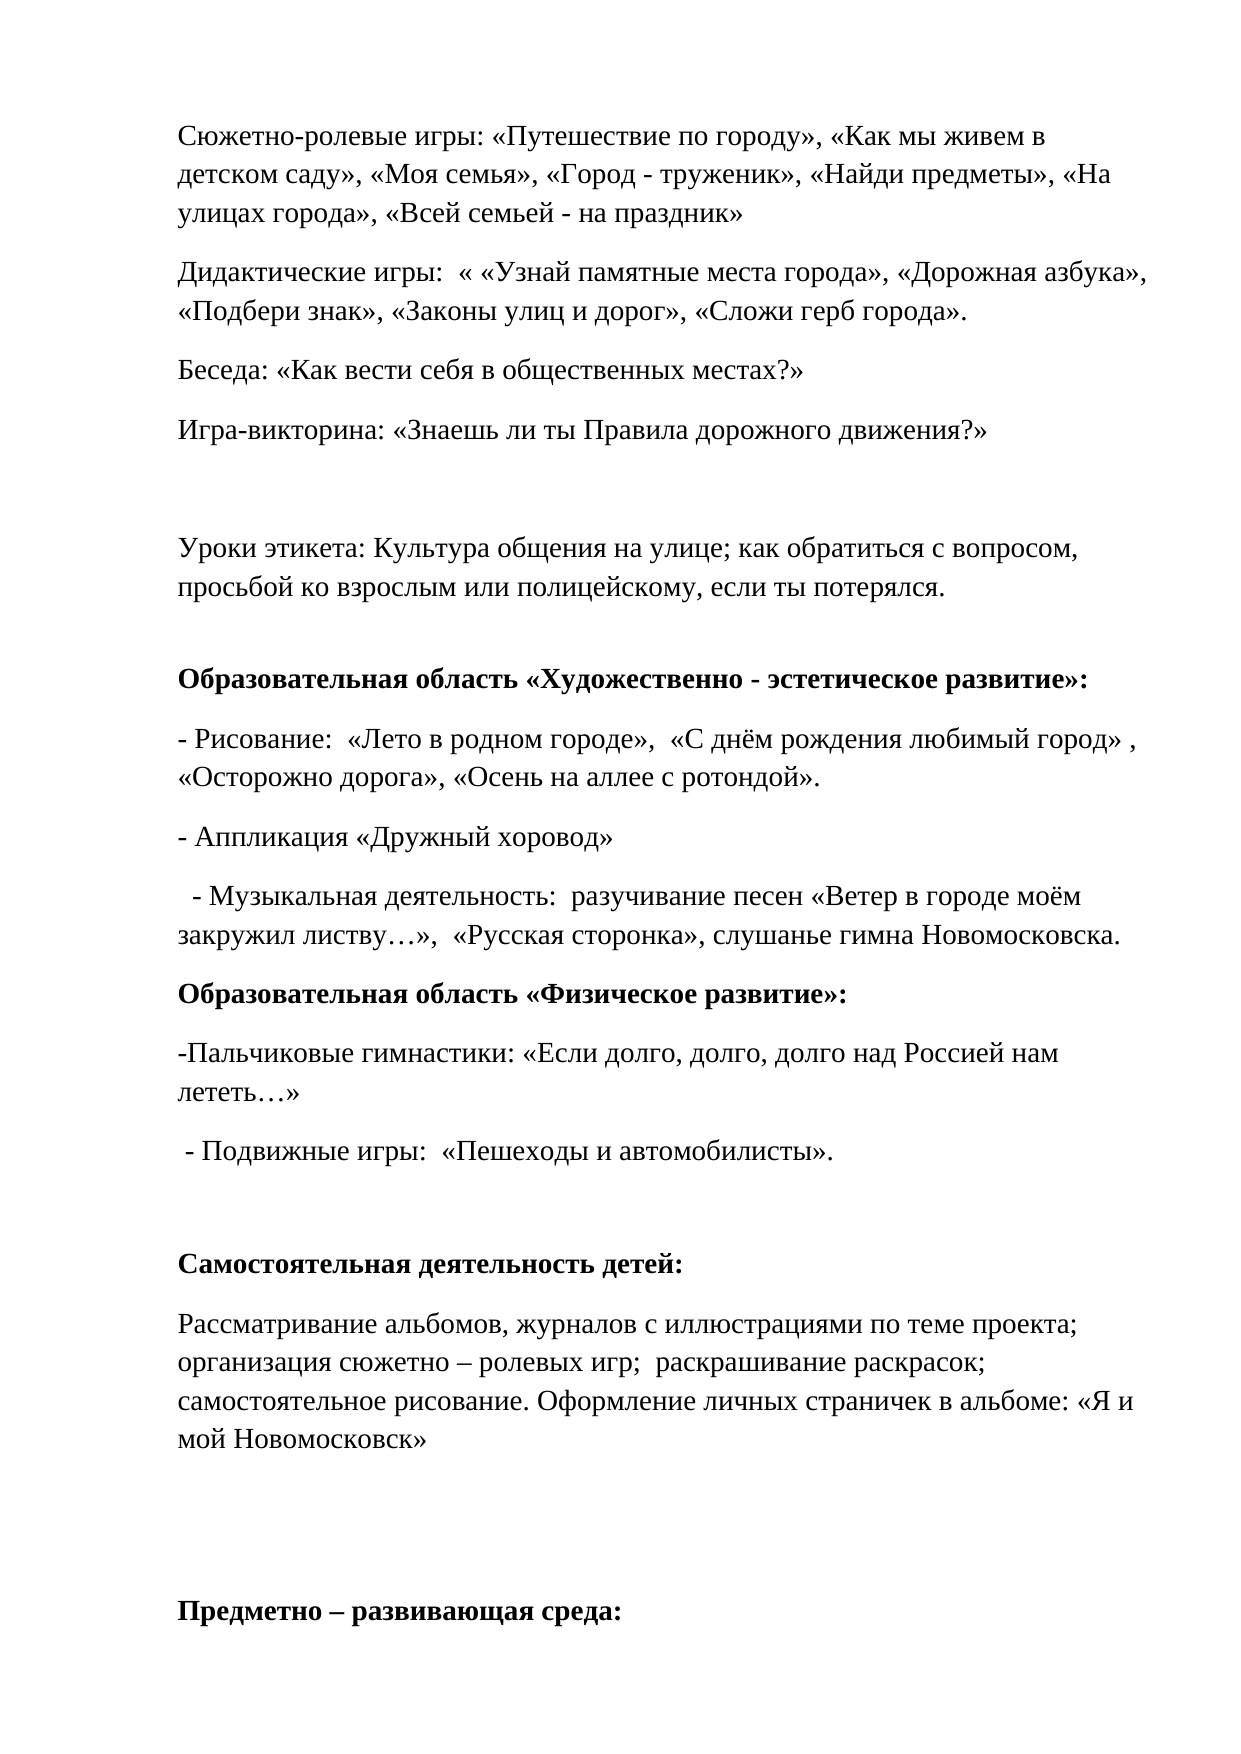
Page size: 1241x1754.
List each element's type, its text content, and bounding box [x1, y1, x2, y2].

text Предметно – развивающая среда: [177, 1593, 1152, 1627]
text - Музыкальная деятельность: разучивание песен «Ветер в городе моём закружил листву…», «Русская сторонка», слушанье гимна Новомосковска. [177, 878, 1152, 950]
text Игра-викторина: «Знаешь ли ты Правила дорожного движения?» [177, 412, 1152, 445]
text Образовательная область «Физическое развитие»: [177, 976, 1152, 1010]
text Самостоятельная деятельность детей: [177, 1247, 1152, 1280]
text - Аппликация «Дружный хоровод» [177, 819, 1152, 852]
text Беседа: «Как вести себя в общественных местах?» [177, 352, 1152, 386]
text Дидактические игры: « «Узнай памятные места города», «Дорожная азбука», «Подбери знак», «Законы улиц и дорог», «Сложи герб города». [177, 254, 1152, 327]
text Уроки этикета: Культура общения на улице; как обратиться с вопросом, просьбой ко взрослым или полицейскому, если ты потерялся. [177, 531, 1152, 603]
text - Подвижные игры: «Пешеходы и автомобилисты». [177, 1133, 1152, 1167]
text -Пальчиковые гимнастики: «Если долго, долго, долго над Россией нам лететь…» [177, 1036, 1152, 1108]
text Образовательная область «Художественно - эстетическое развитие»: [177, 628, 1152, 695]
text Рассматривание альбомов, журналов с иллюстрациями по теме проекта; организация сюжетно – ролевых игр; раскрашивание раскрасок; самостоятельное рисование. Оформление личных страничек в альбоме: «Я и мой Новомосковск» [177, 1306, 1152, 1455]
text - Рисование: «Лето в родном городе», «С днём рождения любимый город» , «Осторожно дорога», «Осень на аллее с ротондой». [177, 721, 1152, 793]
text Сюжетно-ролевые игры: «Путешествие по городу», «Как мы живем в детском саду», «Моя семья», «Город - труженик», «Найди предметы», «На улицах города», «Всей семьей - на праздник» [177, 118, 1152, 229]
